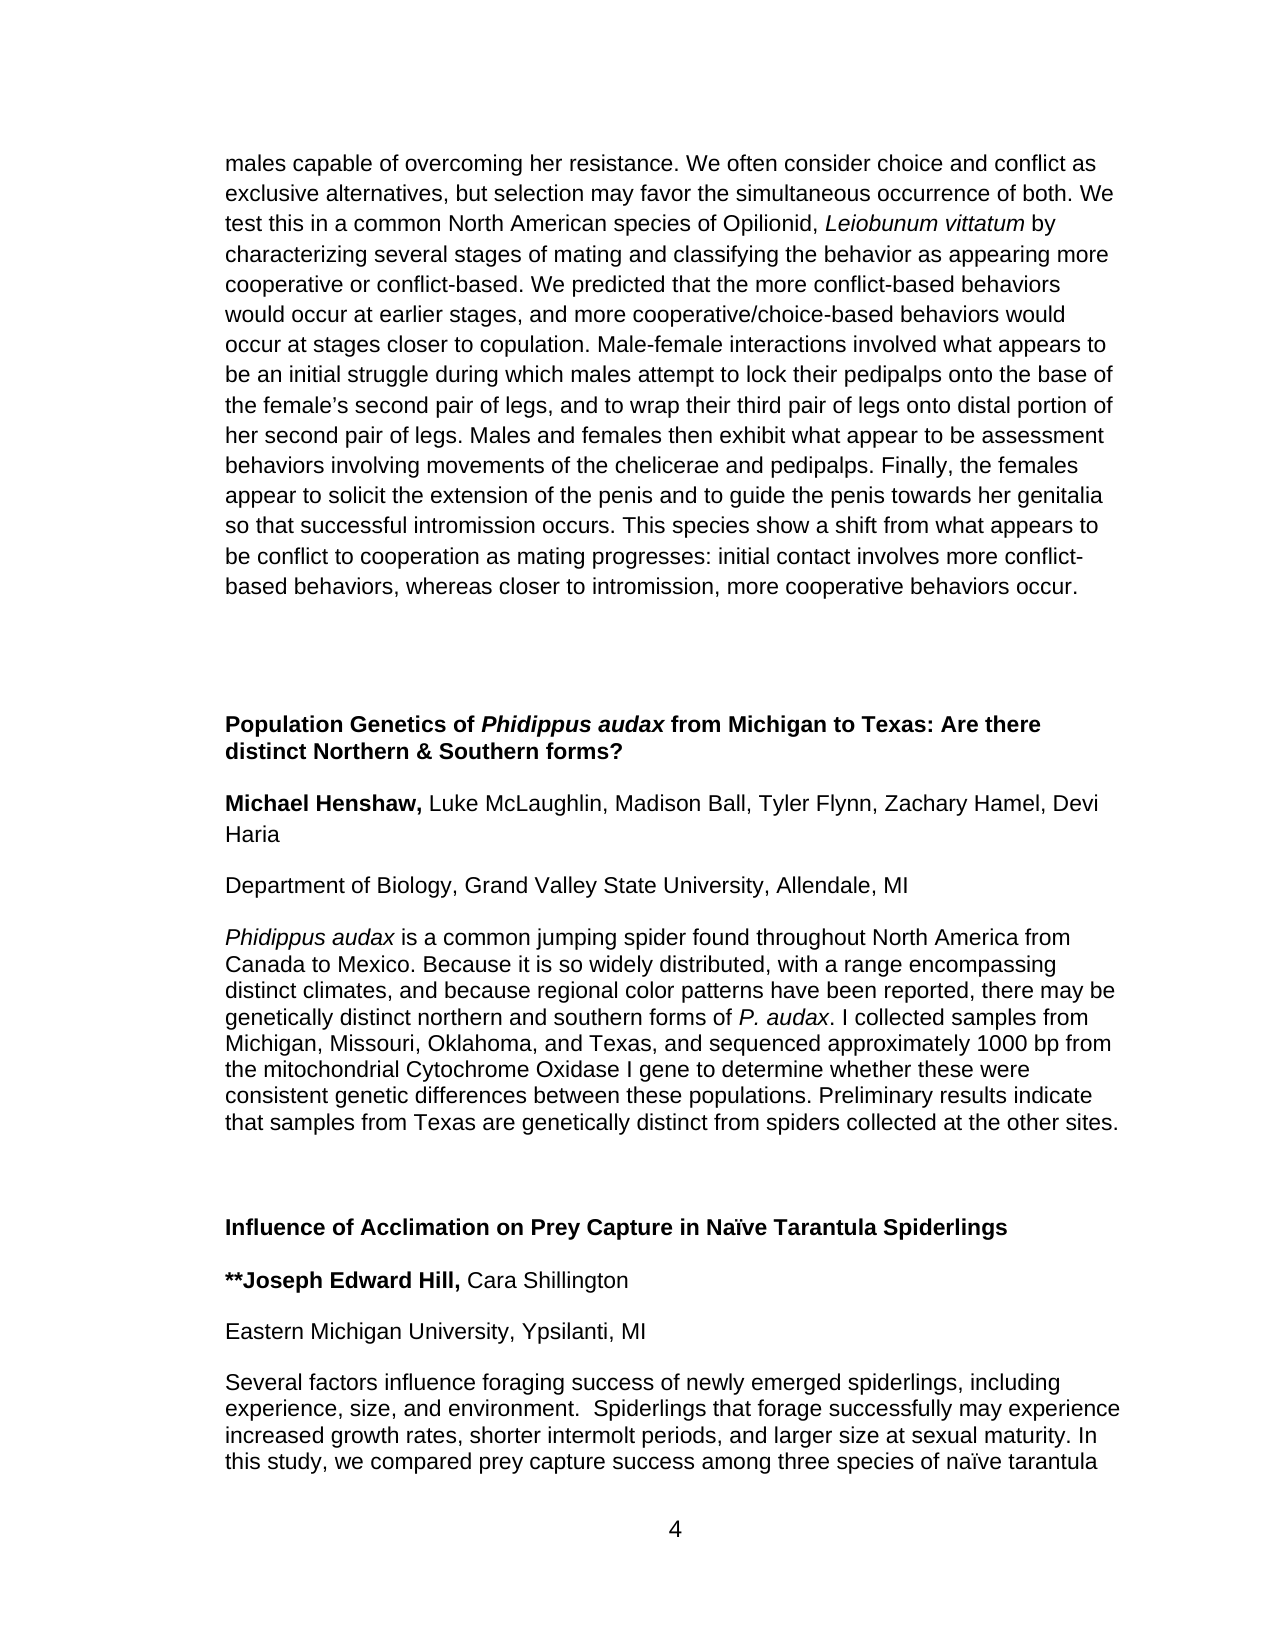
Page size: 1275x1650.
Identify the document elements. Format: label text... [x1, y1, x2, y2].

text Department of Biology, Grand Valley State University, Allendale, MI [225, 872, 1125, 898]
text Influence of Acclimation on Prey Capture in Naïve Tarantula Spiderlings [225, 1214, 1125, 1241]
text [225, 1369, 1125, 1474]
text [225, 150, 1125, 599]
text Phidippus audax is a common jumping spider found throughout North America from Canada to Mexico. Because it is so widely distributed, with a range encompassing distinct climates, and because regional color patterns have been reported, there may be genetically distinct northern and southern forms of P. audax. I collected samples from Michigan, Missouri, Oklahoma, and Texas, and sequenced approximately 1000 bp from the mitochondrial Cytochrome Oxidase I gene to determine whether these were consistent genetic differences between these populations. Preliminary results indicate that samples from Texas are genetically distinct from spiders collected at the other sites. [225, 924, 1125, 1135]
text Eastern Michigan University, Ypsilanti, MI [225, 1318, 1125, 1344]
text Michael Henshaw, Luke McLaughlin, Madison Ball, Tyler Flynn, Zachary Hamel, Devi Haria [225, 790, 1125, 847]
text **Joseph Edward Hill, Cara Shillington [225, 1267, 1125, 1293]
text Population Genetics of Phidippus audax from Michigan to Texas: Are there distinct Northern & Southern forms? [225, 711, 1125, 764]
